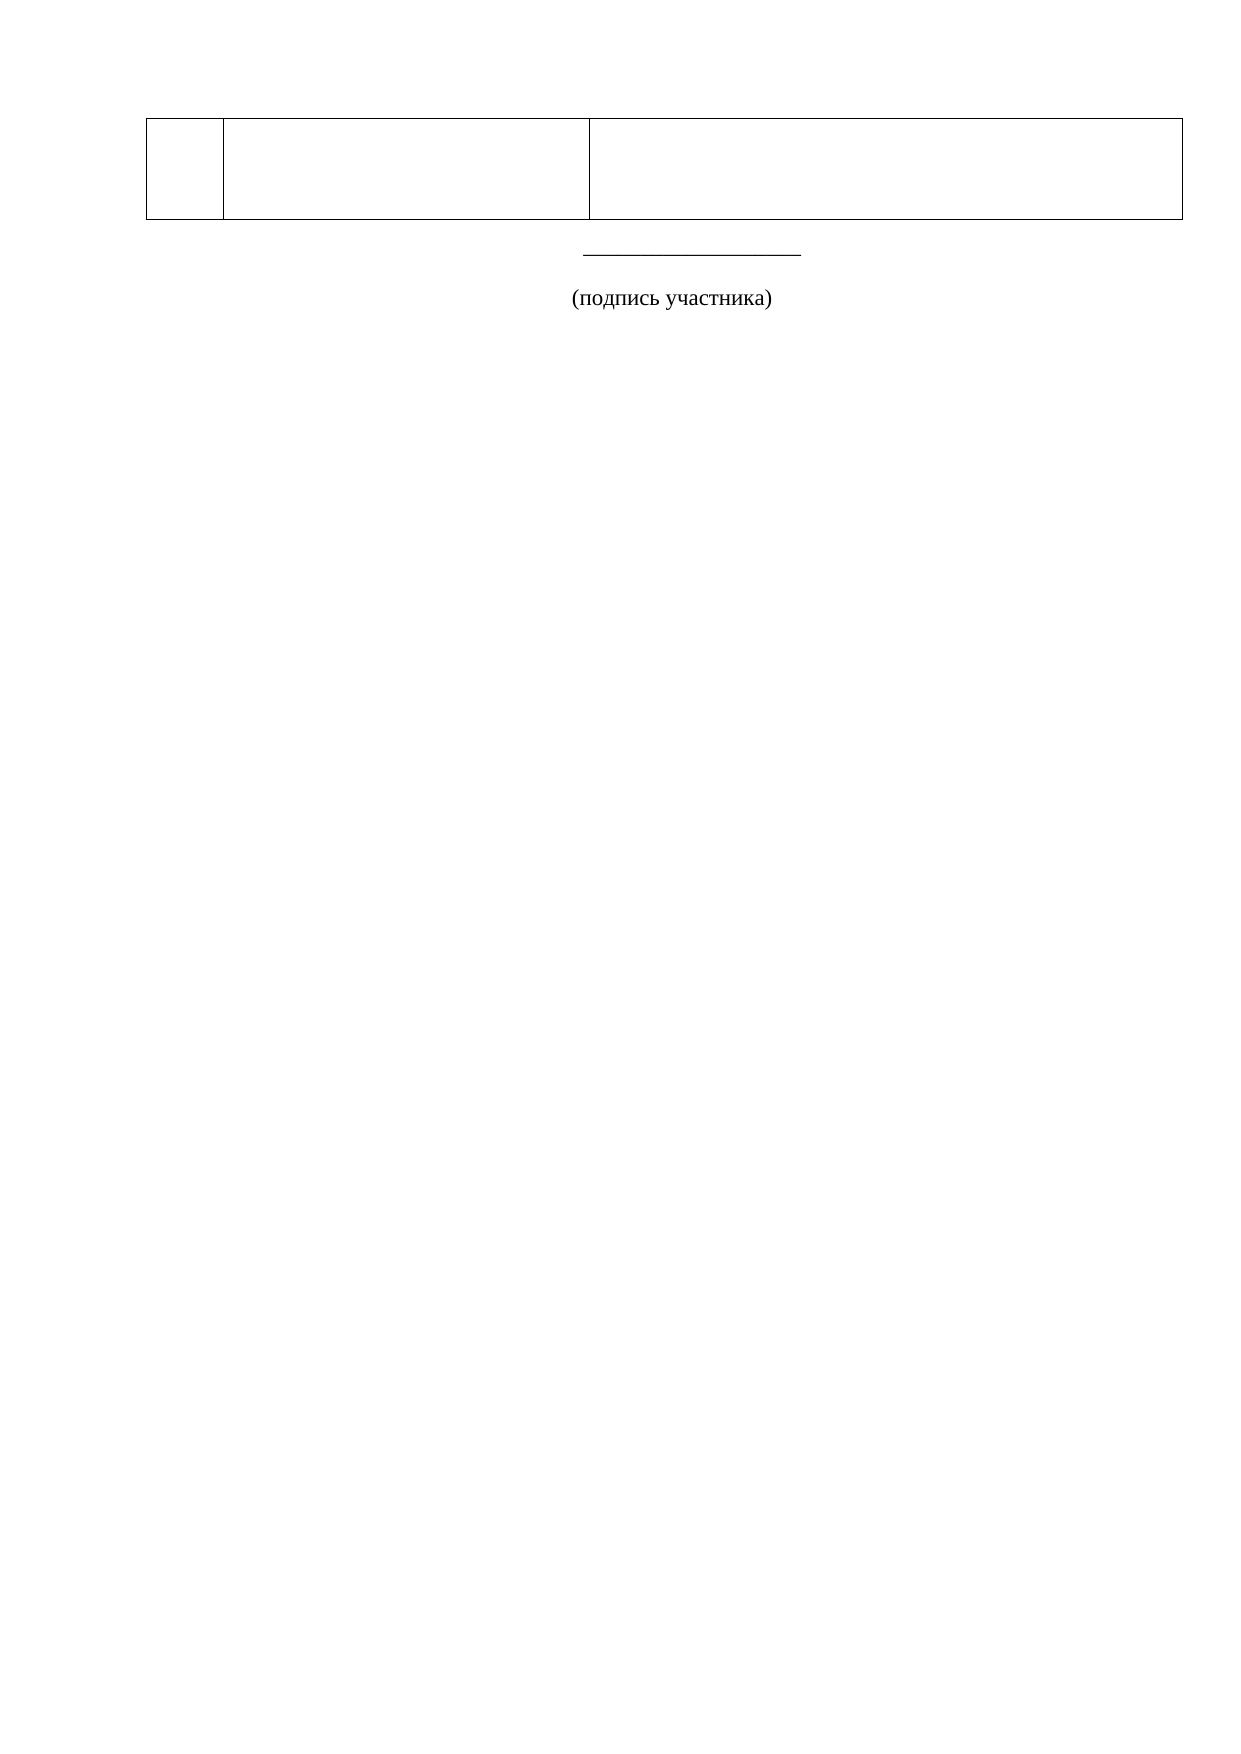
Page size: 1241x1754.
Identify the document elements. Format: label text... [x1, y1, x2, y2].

table_cell [590, 119, 1182, 219]
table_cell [224, 119, 589, 219]
table_cell [147, 119, 223, 219]
text ___________________ [177, 232, 1152, 259]
text (подпись участника) [177, 283, 1152, 310]
